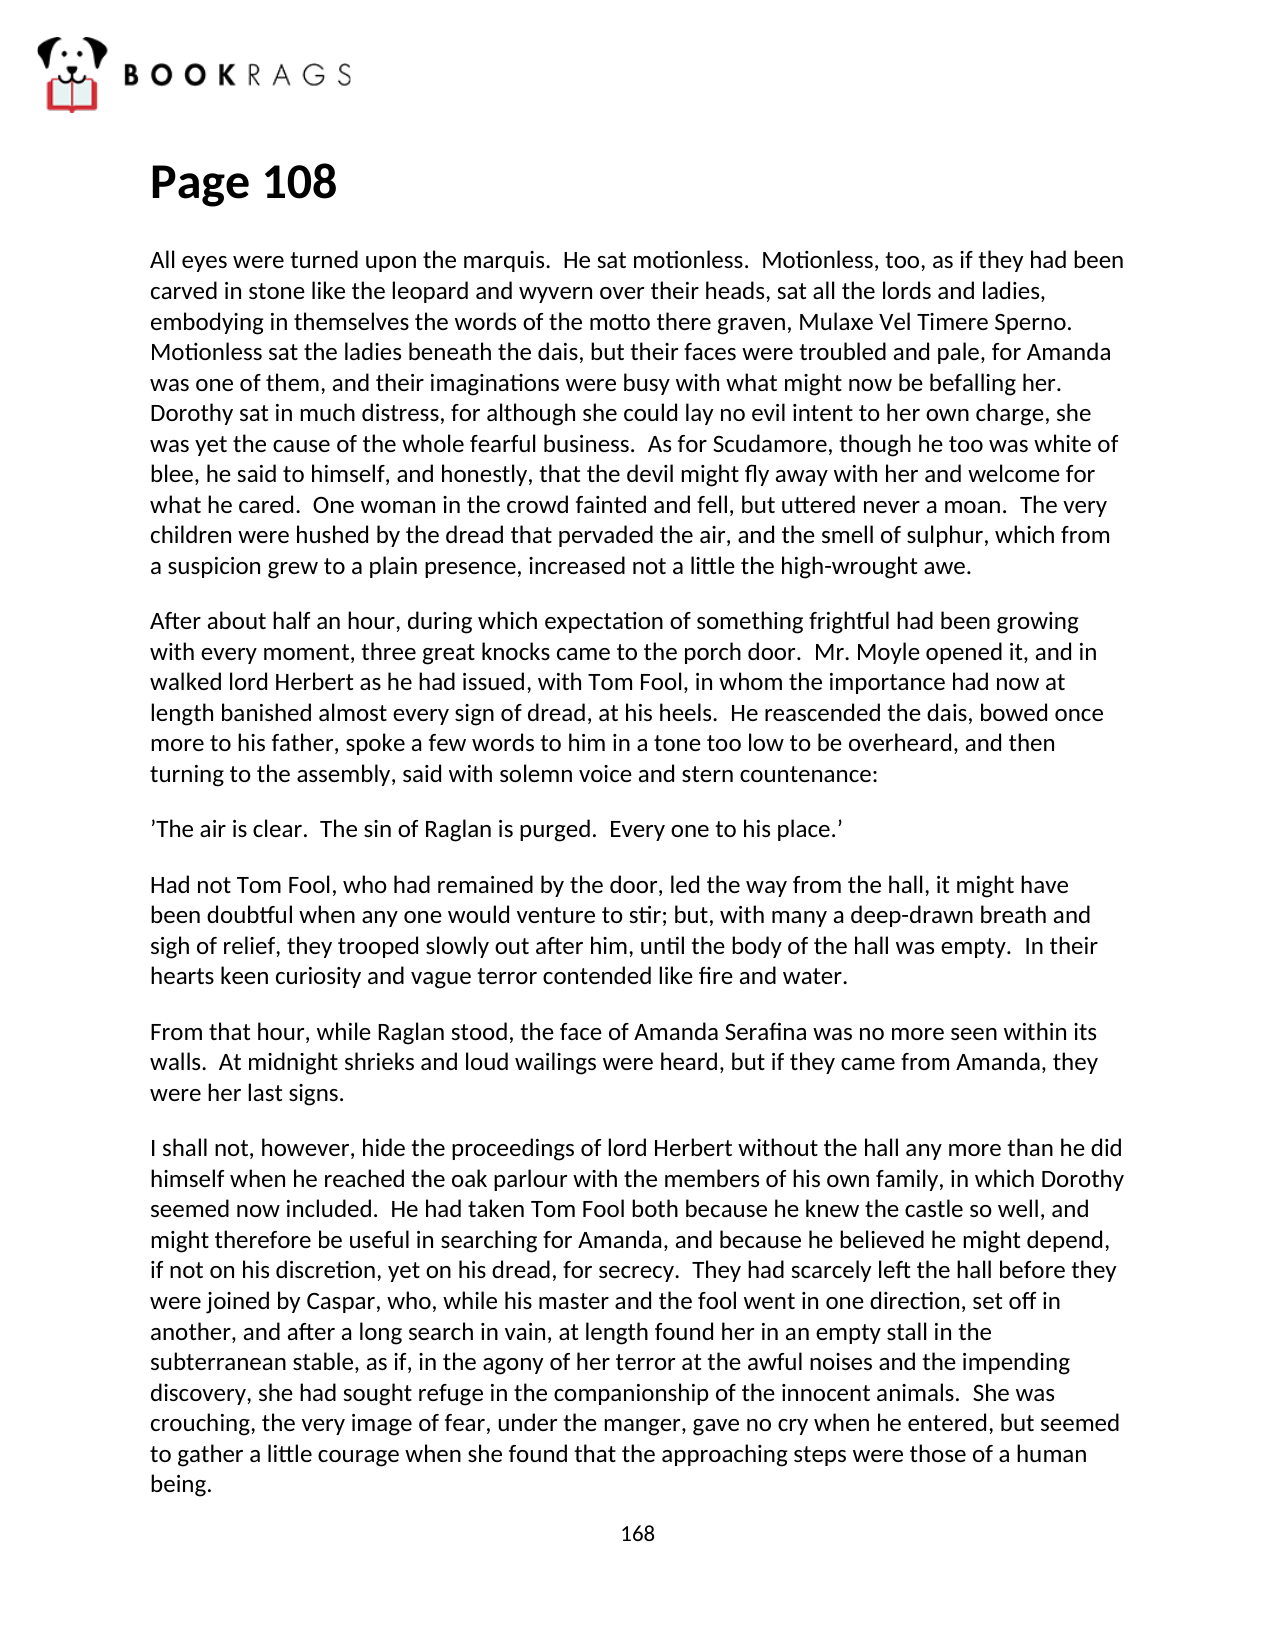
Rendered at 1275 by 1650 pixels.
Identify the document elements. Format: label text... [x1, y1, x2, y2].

text I shall not, however, hide the proceedings of lord Herbert without the hall any more than he did himself when he reached the oak parlour with the members of his own family, in which Dorothy seemed now included. He had taken Tom Fool both because he knew the castle so well, and might therefore be useful in searching for Amanda, and because he believed he might depend, if not on his discretion, yet on his dread, for secrecy. They had scarcely left the hall before they were joined by Caspar, who, while his master and the fool went in one direction, set off in another, and after a long search in vain, at length found her in an empty stall in the subterranean stable, as if, in the agony of her terror at the awful noises and the impending discovery, she had sought refuge in the companionship of the innocent animals. She was crouching, the very image of fear, under the manger, gave no cry when he entered, but seemed to gather a little courage when she found that the approaching steps were those of a human being. [150, 1133, 1125, 1499]
text All eyes were turned upon the marquis. He sat motionless. Motionless, too, as if they had been carved in stone like the leopard and wyvern over their heads, sat all the lords and ladies, embodying in themselves the words of the motto there graven, Mulaxe Vel Timere Sperno. Motionless sat the ladies beneath the dais, but their faces were troubled and pale, for Amanda was one of them, and their imaginations were busy with what might now be befalling her. Dorothy sat in much distress, for although she could lay no evil intent to her own charge, she was yet the cause of the whole fearful business. As for Scudamore, though he too was white of blee, he said to himself, and honestly, that the devil might fly away with her and welcome for what he cared. One woman in the crowd fainted and fell, but uttered never a moan. The very children were hushed by the dread that pervaded the air, and the smell of sulphur, which from a suspicion grew to a plain presence, increased not a little the high-wrought awe. [150, 244, 1125, 580]
text After about half an hour, during which expectation of something frightful had been growing with every moment, three great knocks came to the porch door. Mr. Moyle opened it, and in walked lord Herbert as he had issued, with Tom Fool, in whom the importance had now at length banished almost every sign of dread, at his heels. He reascended the dais, bowed once more to his father, spoke a few words to him in a tone too low to be overheard, and then turning to the assembly, said with solemn voice and stern countenance: [150, 605, 1125, 788]
text ’The air is clear. The sin of Raglan is purged. Every one to his place.’ [150, 813, 1125, 844]
text Page 108 [150, 150, 1125, 211]
picture [37, 37, 351, 113]
text Had not Tom Fool, who had remained by the door, led the way from the hall, it might have been doubtful when any one would venture to stir; but, with many a deep-drawn breath and sigh of relief, they trooped slowly out after him, until the body of the hall was empty. In their hearts keen curiosity and vague terror contended like fire and water. [150, 869, 1125, 991]
text From that hour, while Raglan stood, the face of Amanda Serafina was no more seen within its walls. At midnight shrieks and loud wailings were heard, but if they came from Amanda, they were her last signs. [150, 1016, 1125, 1108]
